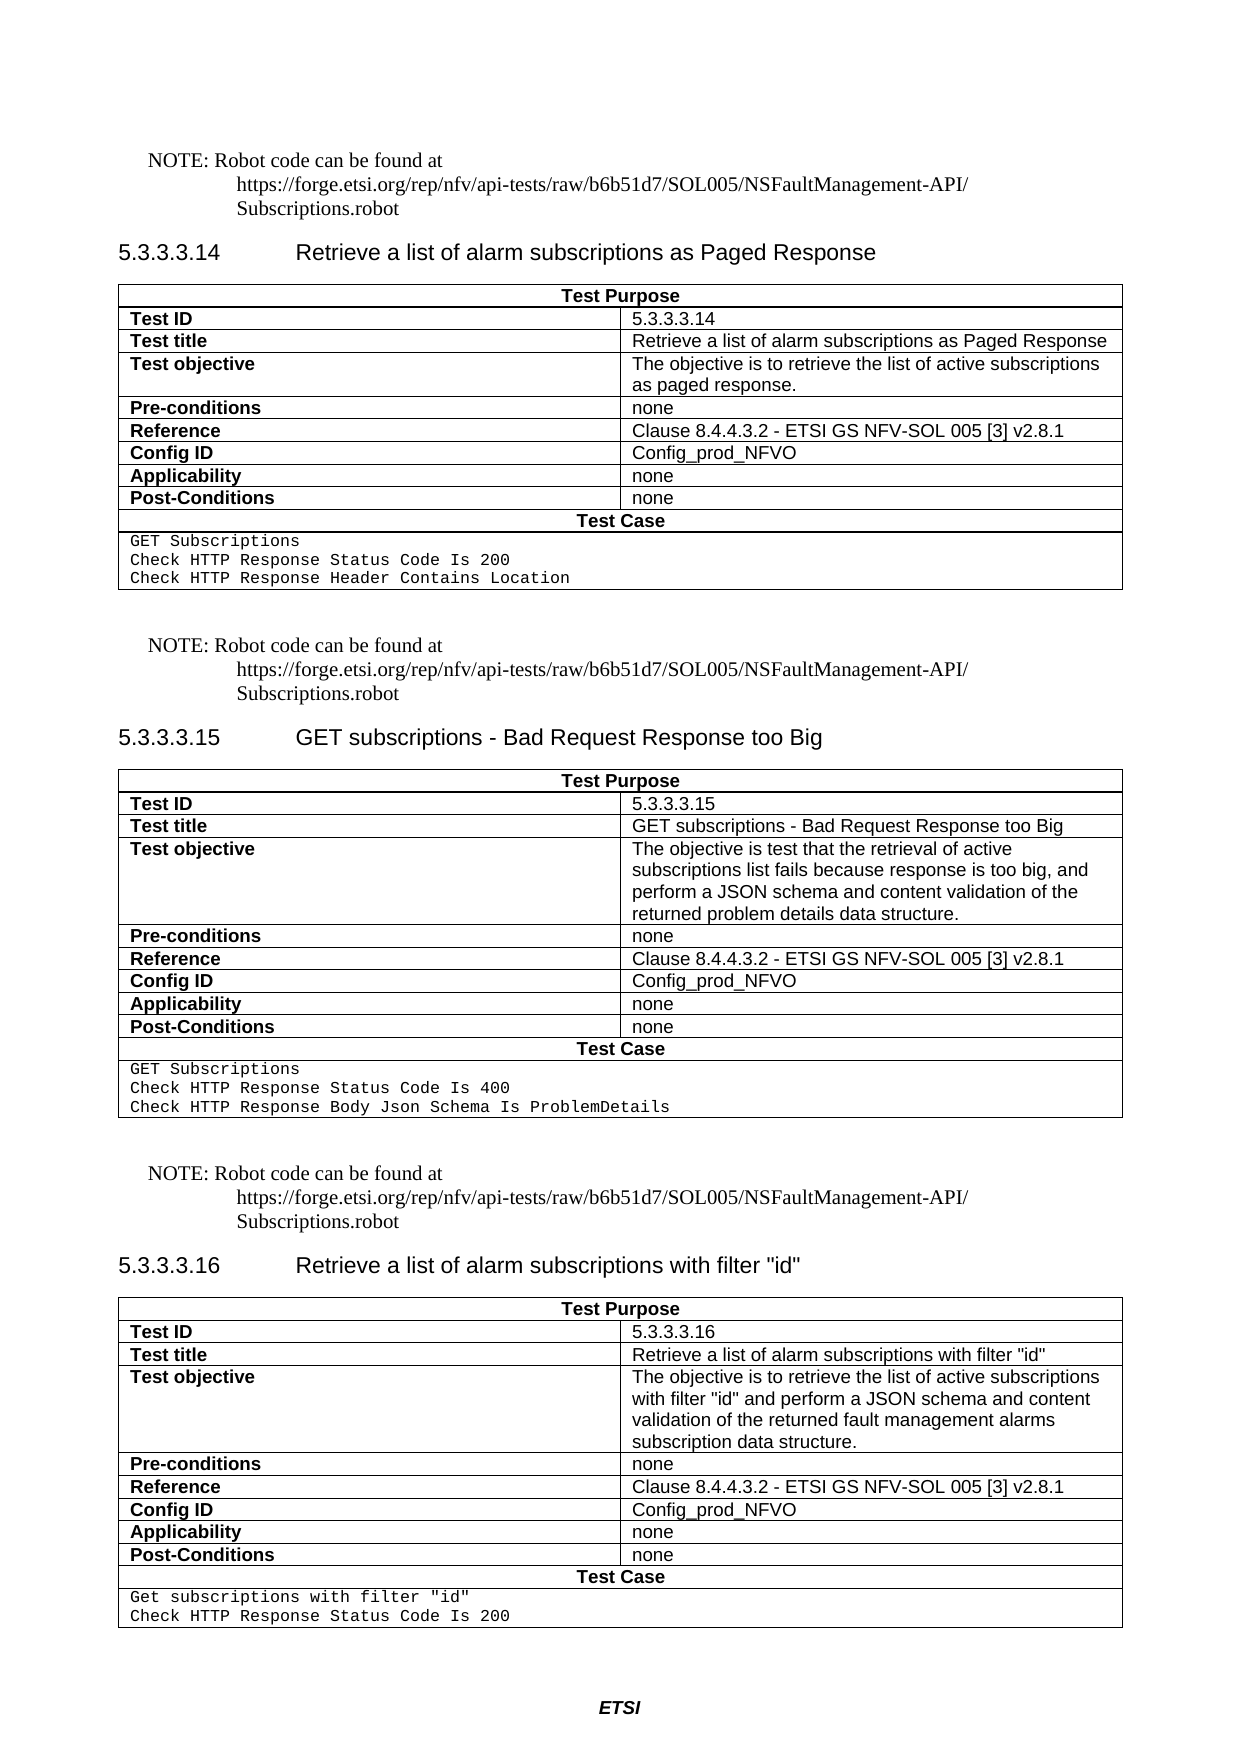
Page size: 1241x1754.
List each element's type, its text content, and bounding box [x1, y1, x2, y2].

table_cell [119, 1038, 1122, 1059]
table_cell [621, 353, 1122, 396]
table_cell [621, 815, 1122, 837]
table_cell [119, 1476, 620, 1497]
text NOTE: Robot code can be found at https://forge.etsi.org/rep/nfv/api-tests/raw/b6b51d7/SOL005/NSFaultManagement-API/Subscriptions.robot [148, 633, 1122, 705]
subtitle 5.3.3.3.14 Retrieve a list of alarm subscriptions as Paged Response [118, 239, 1122, 265]
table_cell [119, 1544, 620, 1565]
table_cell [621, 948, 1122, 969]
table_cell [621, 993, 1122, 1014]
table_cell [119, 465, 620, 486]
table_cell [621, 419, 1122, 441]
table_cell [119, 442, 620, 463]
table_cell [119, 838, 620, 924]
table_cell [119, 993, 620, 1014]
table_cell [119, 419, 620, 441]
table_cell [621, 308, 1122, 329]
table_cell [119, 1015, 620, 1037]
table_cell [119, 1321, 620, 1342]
subtitle 5.3.3.3.16 Retrieve a list of alarm subscriptions with filter "id" [118, 1252, 1122, 1278]
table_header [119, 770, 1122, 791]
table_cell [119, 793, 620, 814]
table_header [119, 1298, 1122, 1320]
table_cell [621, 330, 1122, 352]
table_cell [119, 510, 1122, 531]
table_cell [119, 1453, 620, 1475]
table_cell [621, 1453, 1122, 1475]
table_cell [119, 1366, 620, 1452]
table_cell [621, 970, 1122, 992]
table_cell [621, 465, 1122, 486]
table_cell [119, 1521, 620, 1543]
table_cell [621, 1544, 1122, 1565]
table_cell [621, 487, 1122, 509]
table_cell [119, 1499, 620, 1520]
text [148, 148, 1122, 220]
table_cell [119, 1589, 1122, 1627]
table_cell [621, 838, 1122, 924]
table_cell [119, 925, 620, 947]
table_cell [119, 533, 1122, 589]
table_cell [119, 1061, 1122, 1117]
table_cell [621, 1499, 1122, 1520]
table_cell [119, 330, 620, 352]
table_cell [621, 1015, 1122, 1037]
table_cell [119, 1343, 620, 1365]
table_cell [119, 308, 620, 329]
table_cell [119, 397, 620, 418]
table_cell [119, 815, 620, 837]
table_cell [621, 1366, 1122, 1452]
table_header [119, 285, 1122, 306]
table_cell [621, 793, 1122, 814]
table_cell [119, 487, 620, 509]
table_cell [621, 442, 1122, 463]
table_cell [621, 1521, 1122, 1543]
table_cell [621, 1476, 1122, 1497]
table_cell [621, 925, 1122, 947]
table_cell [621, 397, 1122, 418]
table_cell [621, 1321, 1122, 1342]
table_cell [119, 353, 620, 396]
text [148, 1161, 1122, 1233]
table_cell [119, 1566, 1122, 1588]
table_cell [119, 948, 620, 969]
subtitle 5.3.3.3.15 GET subscriptions - Bad Request Response too Big [118, 724, 1122, 750]
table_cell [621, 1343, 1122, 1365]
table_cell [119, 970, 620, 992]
